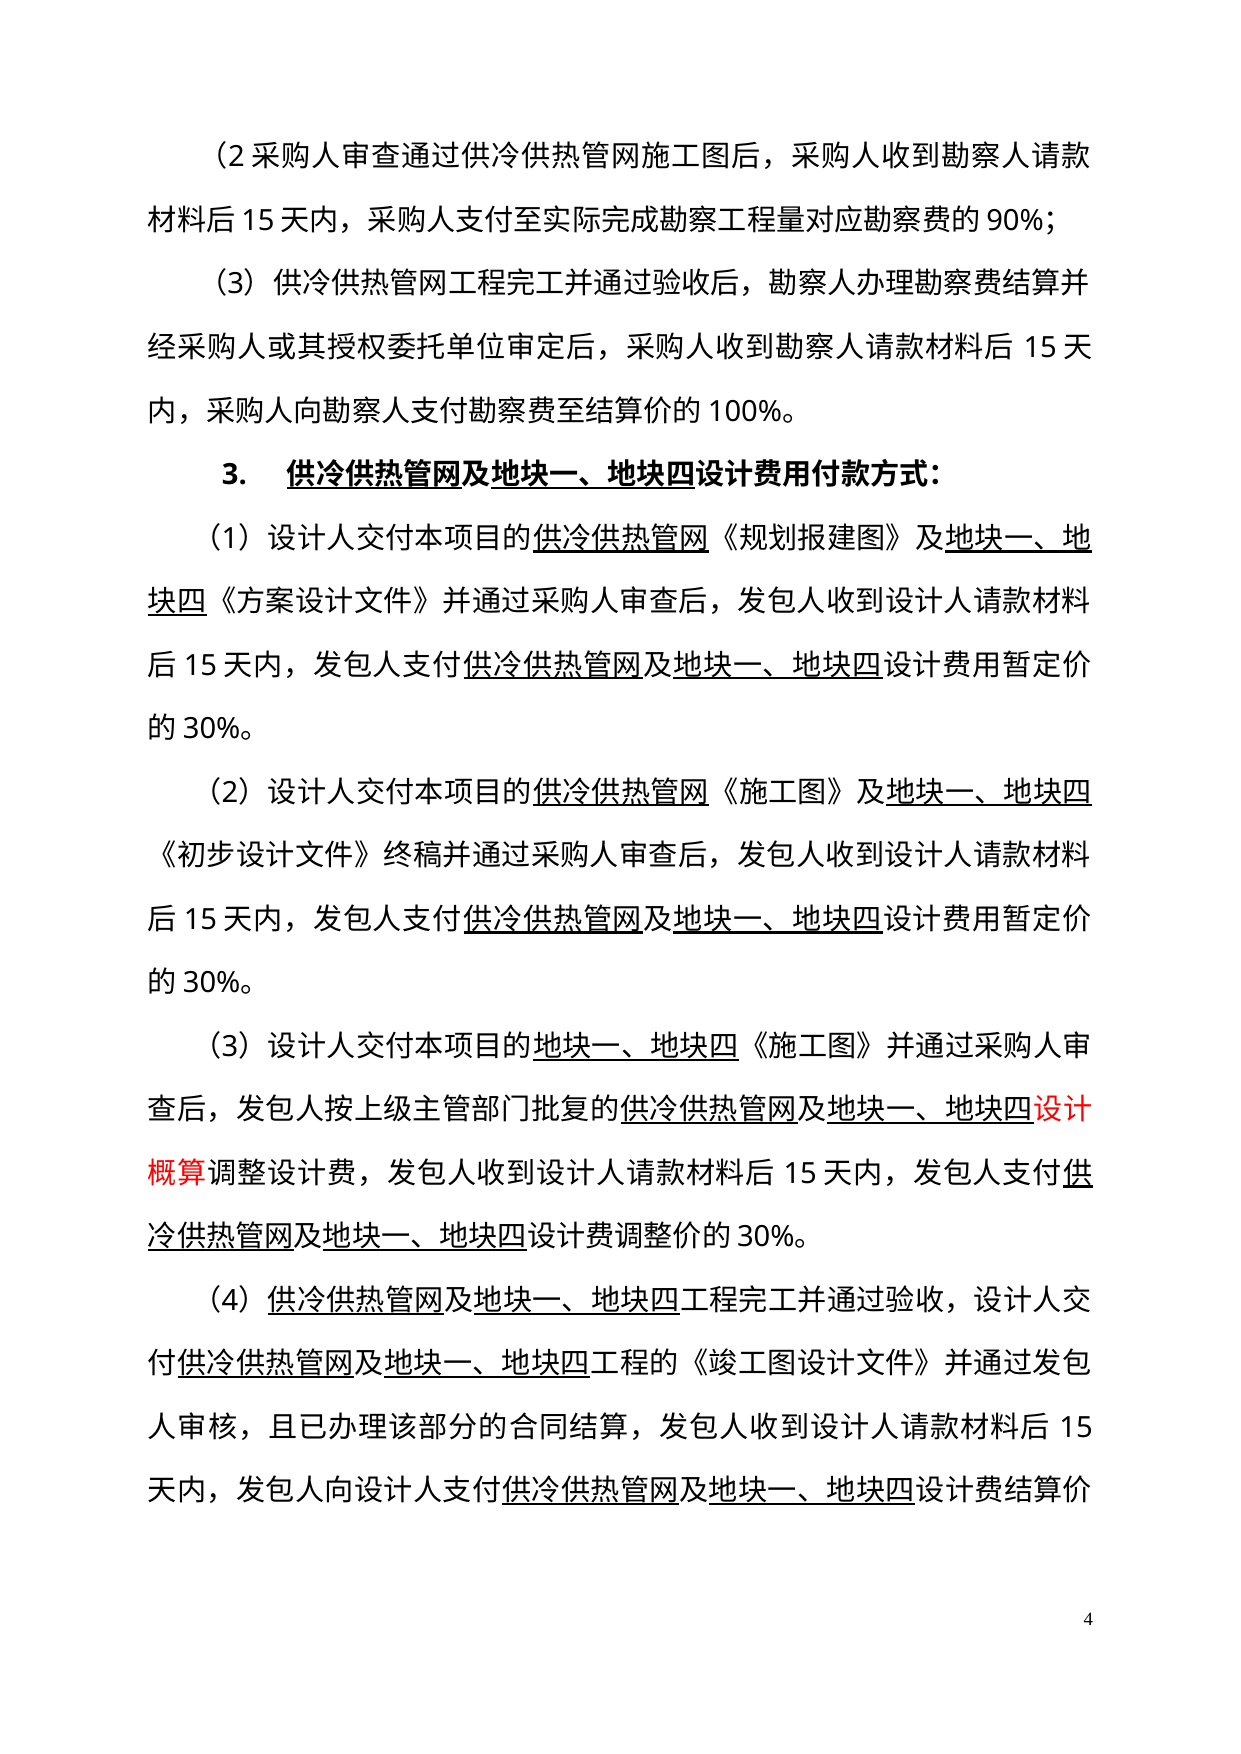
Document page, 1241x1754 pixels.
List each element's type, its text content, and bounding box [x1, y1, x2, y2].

list 供冷供热管网及地块一、地块四设计费用付款方式： [148, 451, 1092, 493]
text （3）供冷供热管网工程完工并通过验收后，勘察人办理勘察费结算并经采购人或其授权委托单位审定后，采购人收到勘察人请款材料后15天内，采购人向勘察人支付勘察费至结算价的100%。 [148, 260, 1092, 429]
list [148, 1276, 1092, 1509]
text （2采购人审查通过供冷供热管网施工图后，采购人收到勘察人请款材料后15天内，采购人支付至实际完成勘察工程量对应勘察费的90%； [148, 133, 1092, 239]
list （1）设计人交付本项目的供冷供热管网《规划报建图》及地块一、地块四《方案设计文件》并通过采购人审查后，发包人收到设计人请款材料后15天内，发包人支付供冷供热管网及地块一、地块四设计费用暂定价的30%。 [148, 514, 1092, 747]
list （2）设计人交付本项目的供冷供热管网《施工图》及地块一、地块四《初步设计文件》终稿并通过采购人审查后，发包人收到设计人请款材料后15天内，发包人支付供冷供热管网及地块一、地块四设计费用暂定价的30%。 [148, 768, 1092, 1001]
list （3）设计人交付本项目的地块一、地块四《施工图》并通过采购人审查后，发包人按上级主管部门批复的供冷供热管网及地块一、地块四设计概算调整设计费，发包人收到设计人请款材料后15天内，发包人支付供冷供热管网及地块一、地块四设计费调整价的30%。 [148, 1022, 1092, 1255]
